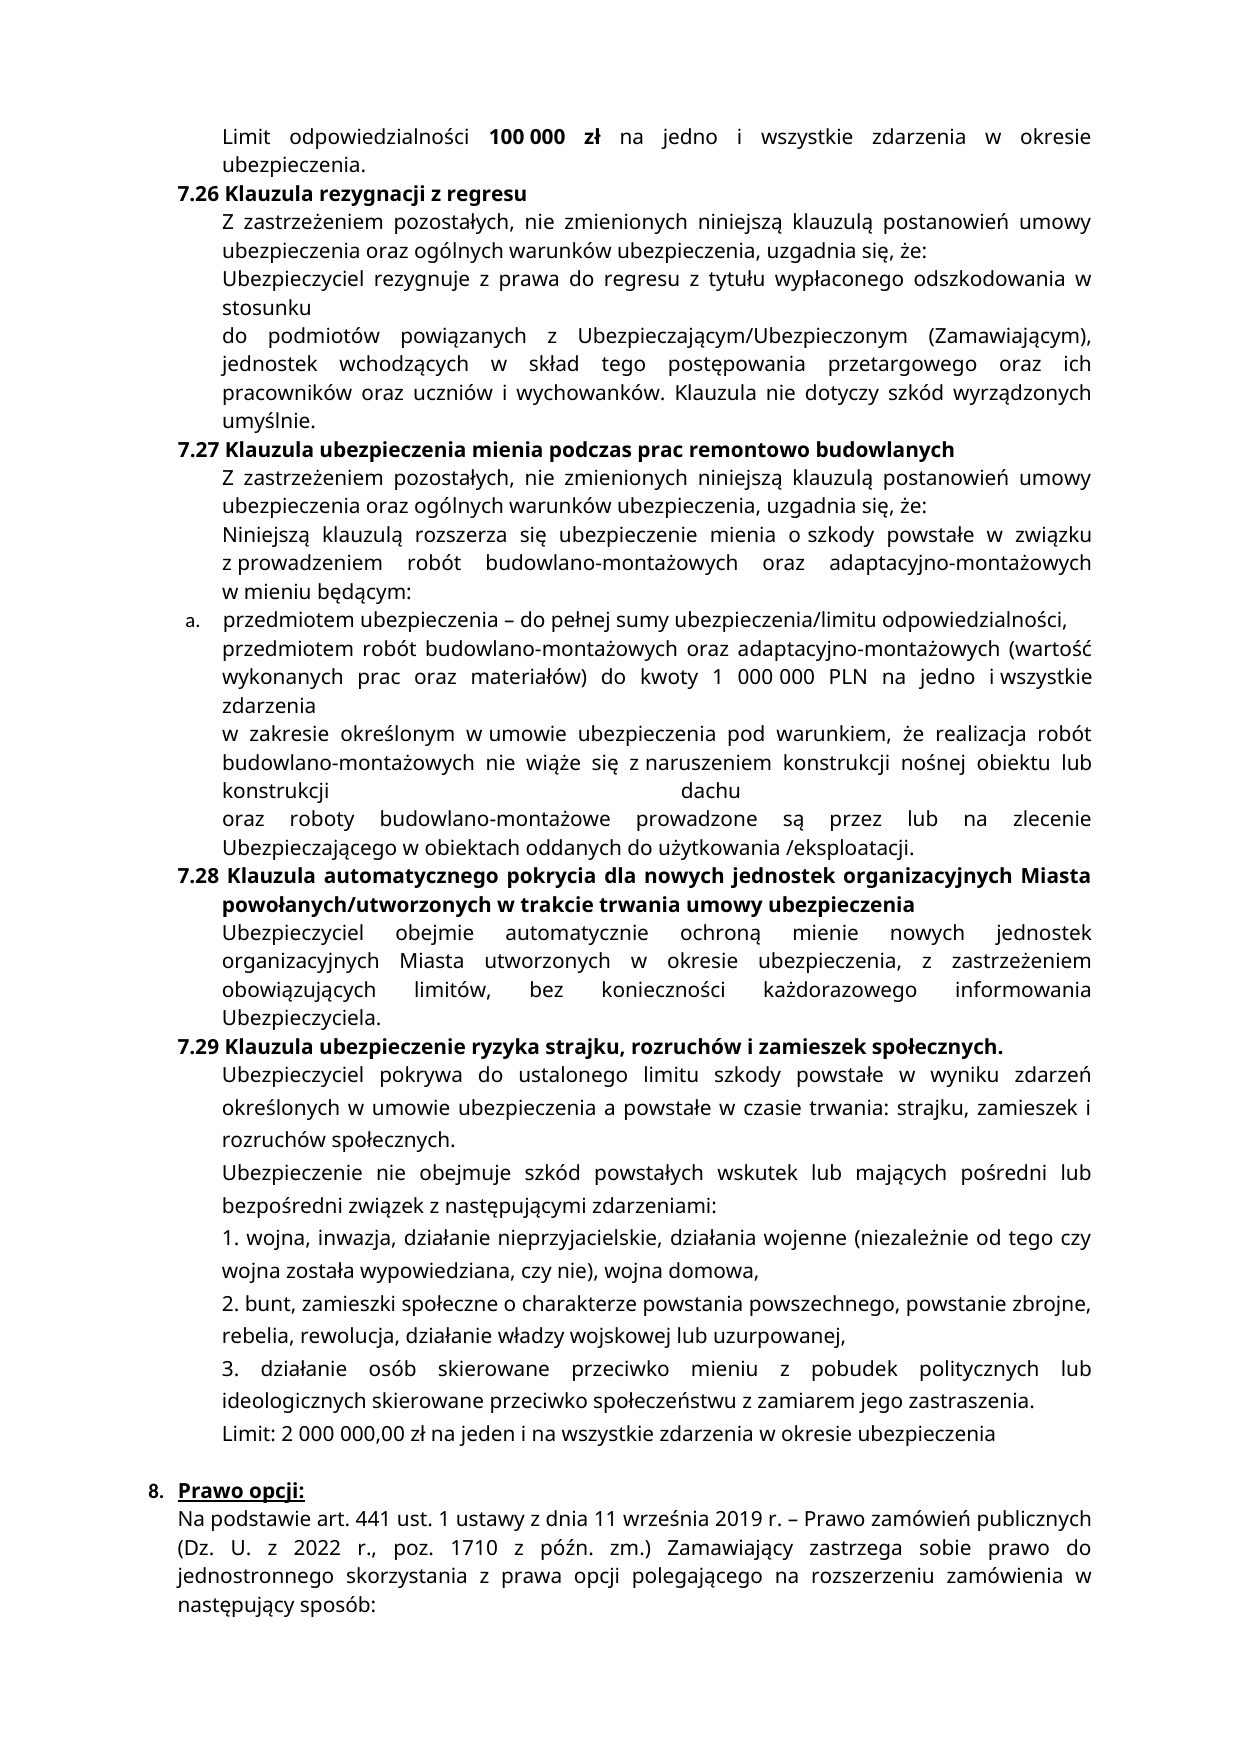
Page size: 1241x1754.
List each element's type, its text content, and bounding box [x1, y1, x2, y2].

text Niniejszą klauzulą rozszerza się ubezpieczenie mienia o szkody powstałe w związku z prowadzeniem robót budowlano-montażowych oraz adaptacyjno-montażowych w mieniu będącym: [207, 520, 1092, 605]
text 3. działanie osób skierowane przeciwko mieniu z pobudek politycznych lub ideologicznych skierowane przeciwko społeczeństwu z zamiarem jego zastraszenia. [222, 1354, 1092, 1415]
text 2. bunt, zamieszki społeczne o charakterze powstania powszechnego, powstanie zbrojne, rebelia, rewolucja, działanie władzy wojskowej lub uzurpowanej, [222, 1289, 1092, 1350]
text Na podstawie art. 441 ust. 1 ustawy z dnia 11 września 2019 r. – Prawo zamówień publicznych (Dz. U. z 2022 r., poz. 1710 z późn. zm.) Zamawiający zastrzega sobie prawo do jednostronnego skorzystania z prawa opcji polegającego na rozszerzeniu zamówienia w następujący sposób: [177, 1504, 1092, 1618]
text 7.29 Klauzula ubezpieczenie ryzyka strajku, rozruchów i zamieszek społecznych. [177, 1032, 1092, 1060]
text Z zastrzeżeniem pozostałych, nie zmienionych niniejszą klauzulą postanowień umowy ubezpieczenia oraz ogólnych warunków ubezpieczenia, uzgadnia się, że: [222, 463, 1092, 520]
list przedmiotem ubezpieczenia – do pełnej sumy ubezpieczenia/limitu odpowiedzialności, [185, 605, 1092, 634]
text Limit: 2 000 000,00 zł na jeden i na wszystkie zdarzenia w okresie ubezpieczenia [222, 1419, 1092, 1447]
text Ubezpieczyciel obejmie automatycznie ochroną mienie nowych jednostek organizacyjnych Miasta utworzonych w okresie ubezpieczenia, z zastrzeżeniem obowiązujących limitów, bez konieczności każdorazowego informowania Ubezpieczyciela. [177, 918, 1092, 1032]
text przedmiotem robót budowlano-montażowych oraz adaptacyjno-montażowych (wartość wykonanych prac oraz materiałów) do kwoty 1 000 000 PLN na jedno i wszystkie zdarzenia w zakresie określonym w umowie ubezpieczenia pod warunkiem, że realizacja robót budowlano-montażowych nie wiąże się z naruszeniem konstrukcji nośnej obiektu lub konstrukcji dachu oraz roboty budowlano-montażowe prowadzone są przez lub na zlecenie Ubezpieczającego w obiektach oddanych do użytkowania /eksploatacji. [222, 634, 1092, 861]
text Limit odpowiedzialności 100 000 zł na jedno i wszystkie zdarzenia w okresie ubezpieczenia. [192, 122, 1092, 179]
list Prawo opcji: [148, 1476, 1092, 1504]
text 1. wojna, inwazja, działanie nieprzyjacielskie, działania wojenne (niezależnie od tego czy wojna została wypowiedziana, czy nie), wojna domowa, [222, 1223, 1092, 1284]
subtitle 7.27 Klauzula ubezpieczenia mienia podczas prac remontowo budowlanych [178, 435, 1092, 463]
text 7.28 Klauzula automatycznego pokrycia dla nowych jednostek organizacyjnych Miasta powołanych/utworzonych w trakcie trwania umowy ubezpieczenia [177, 861, 1092, 918]
text Z zastrzeżeniem pozostałych, nie zmienionych niniejszą klauzulą postanowień umowy ubezpieczenia oraz ogólnych warunków ubezpieczenia, uzgadnia się, że: [222, 207, 1092, 264]
text 7.26 Klauzula rezygnacji z regresu [177, 179, 1092, 207]
text Ubezpieczyciel rezygnuje z prawa do regresu z tytułu wypłaconego odszkodowania w stosunku do podmiotów powiązanych z Ubezpieczającym/Ubezpieczonym (Zamawiającym), jednostek wchodzących w skład tego postępowania przetargowego oraz ich pracowników oraz uczniów i wychowanków. Klauzula nie dotyczy szkód wyrządzonych umyślnie. [222, 264, 1092, 435]
text Ubezpieczyciel pokrywa do ustalonego limitu szkody powstałe w wyniku zdarzeń określonych w umowie ubezpieczenia a powstałe w czasie trwania: strajku, zamieszek i rozruchów społecznych. [222, 1060, 1092, 1154]
text Ubezpieczenie nie obejmuje szkód powstałych wskutek lub mających pośredni lub bezpośredni związek z następującymi zdarzeniami: [222, 1158, 1092, 1219]
